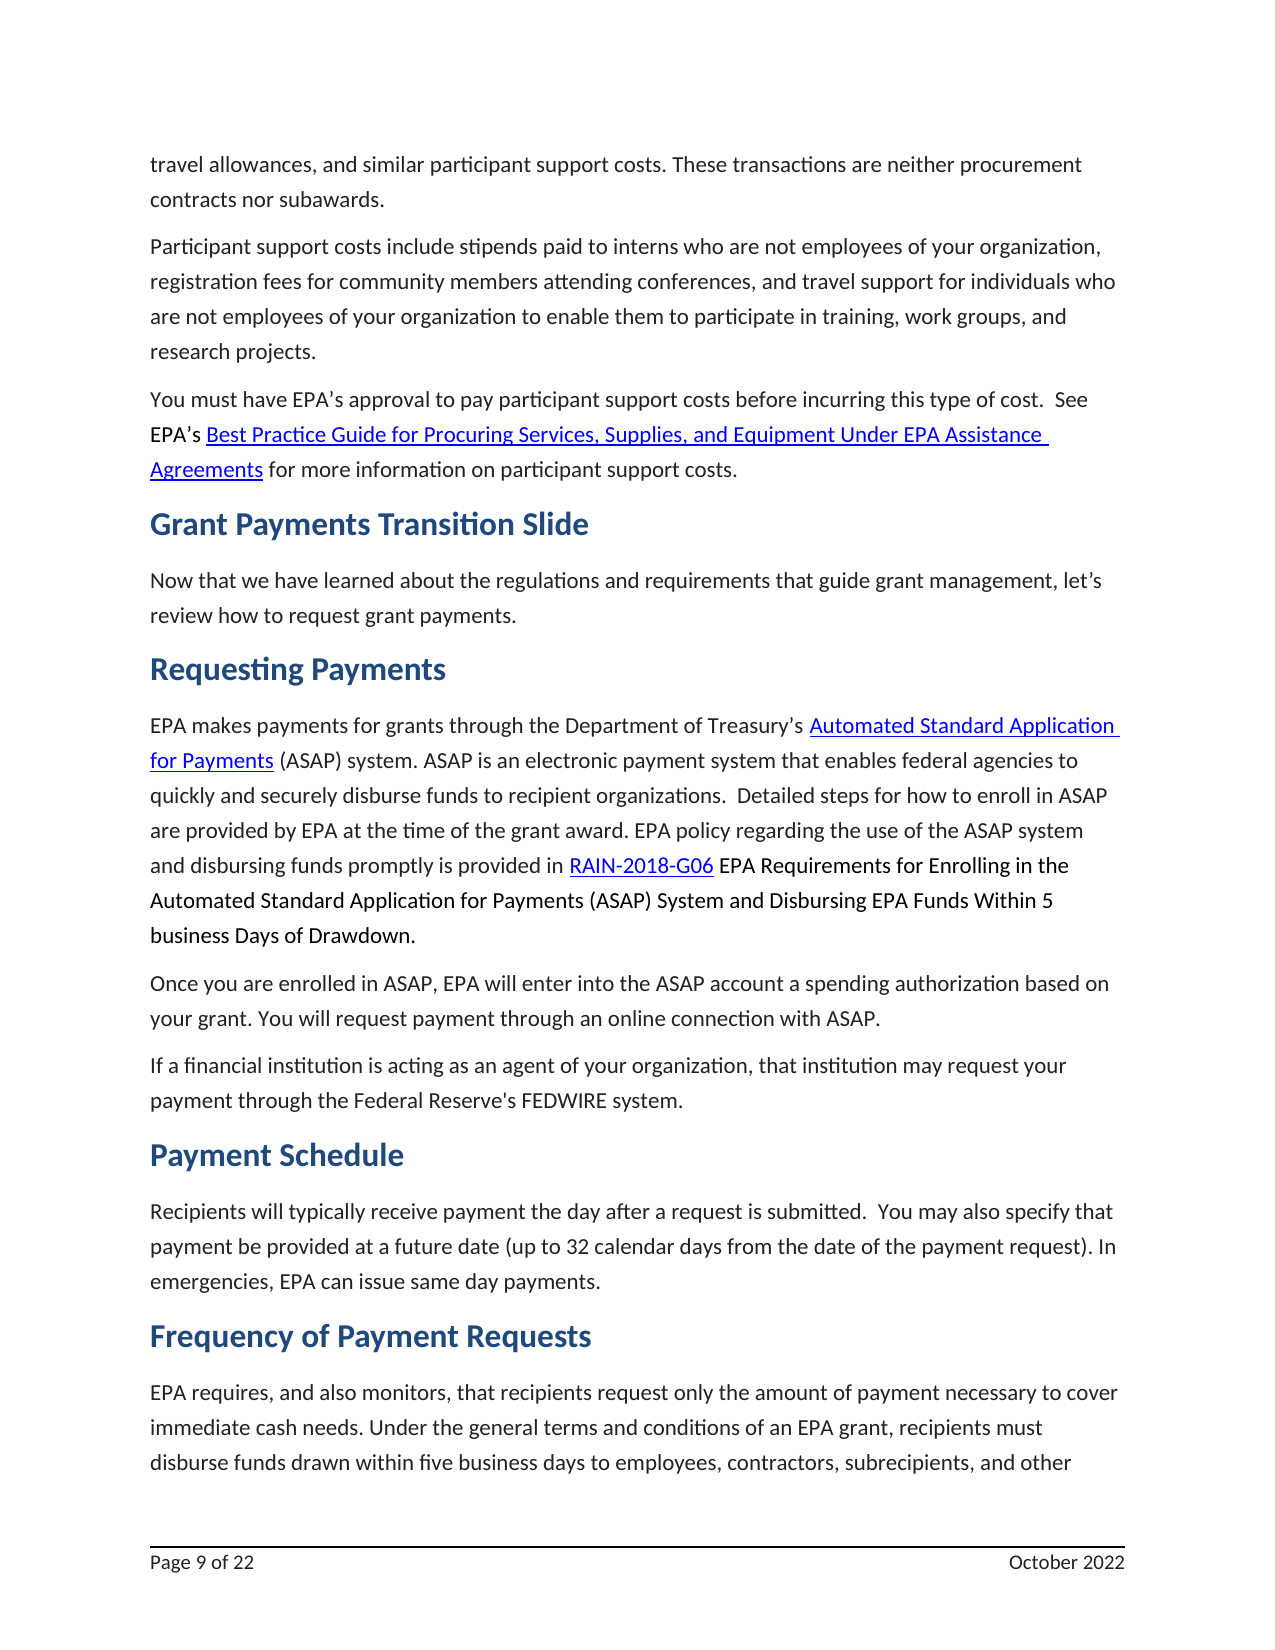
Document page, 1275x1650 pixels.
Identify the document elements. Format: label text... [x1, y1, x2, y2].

subtitle Payment Schedule [150, 1134, 1125, 1175]
text You must have EPA’s approval to pay participant support costs before incurring this type of cost. See EPA’s Best Practice Guide for Procuring Services, Supplies, and Equipment Under EPA Assistance Agreements for more information on participant support costs. [150, 385, 1125, 483]
text Participant support costs include stipends paid to interns who are not employees of your organization, registration fees for community members attending conferences, and travel support for individuals who are not employees of your organization to enable them to participate in training, work groups, and research projects. [150, 232, 1125, 366]
text EPA makes payments for grants through the Department of Treasury’s Automated Standard Application for Payments (ASAP) system. ASAP is an electronic payment system that enables federal agencies to quickly and securely disburse funds to recipient organizations. Detailed steps for how to enroll in ASAP are provided by EPA at the time of the grant award. EPA policy regarding the use of the ASAP system and disbursing funds promptly is provided in RAIN-2018-G06 EPA Requirements for Enrolling in the Automated Standard Application for Payments (ASAP) System and Disbursing EPA Funds Within 5 business Days of Drawdown. [150, 712, 1125, 950]
subtitle Grant Payments Transition Slide [150, 502, 1125, 543]
text Once you are enrolled in ASAP, EPA will enter into the ASAP account a spending authorization based on your grant. You will request payment through an online connection with ASAP. [150, 969, 1125, 1032]
text Recipients will typically receive payment the day after a request is submitted. You may also specify that payment be provided at a future date (up to 32 calendar days from the date of the payment request). In emergencies, EPA can issue same day payments. [150, 1197, 1125, 1296]
subtitle Frequency of Payment Requests [150, 1315, 1125, 1356]
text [150, 150, 1125, 213]
text If a financial institution is acting as an agent of your organization, that institution may request your payment through the Federal Reserve's FEDWIRE system. [150, 1052, 1125, 1115]
text Now that we have learned about the regulations and requirements that guide grant management, let’s review how to request grant payments. [150, 566, 1125, 629]
subtitle Requesting Payments [150, 648, 1125, 689]
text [150, 1378, 1125, 1476]
